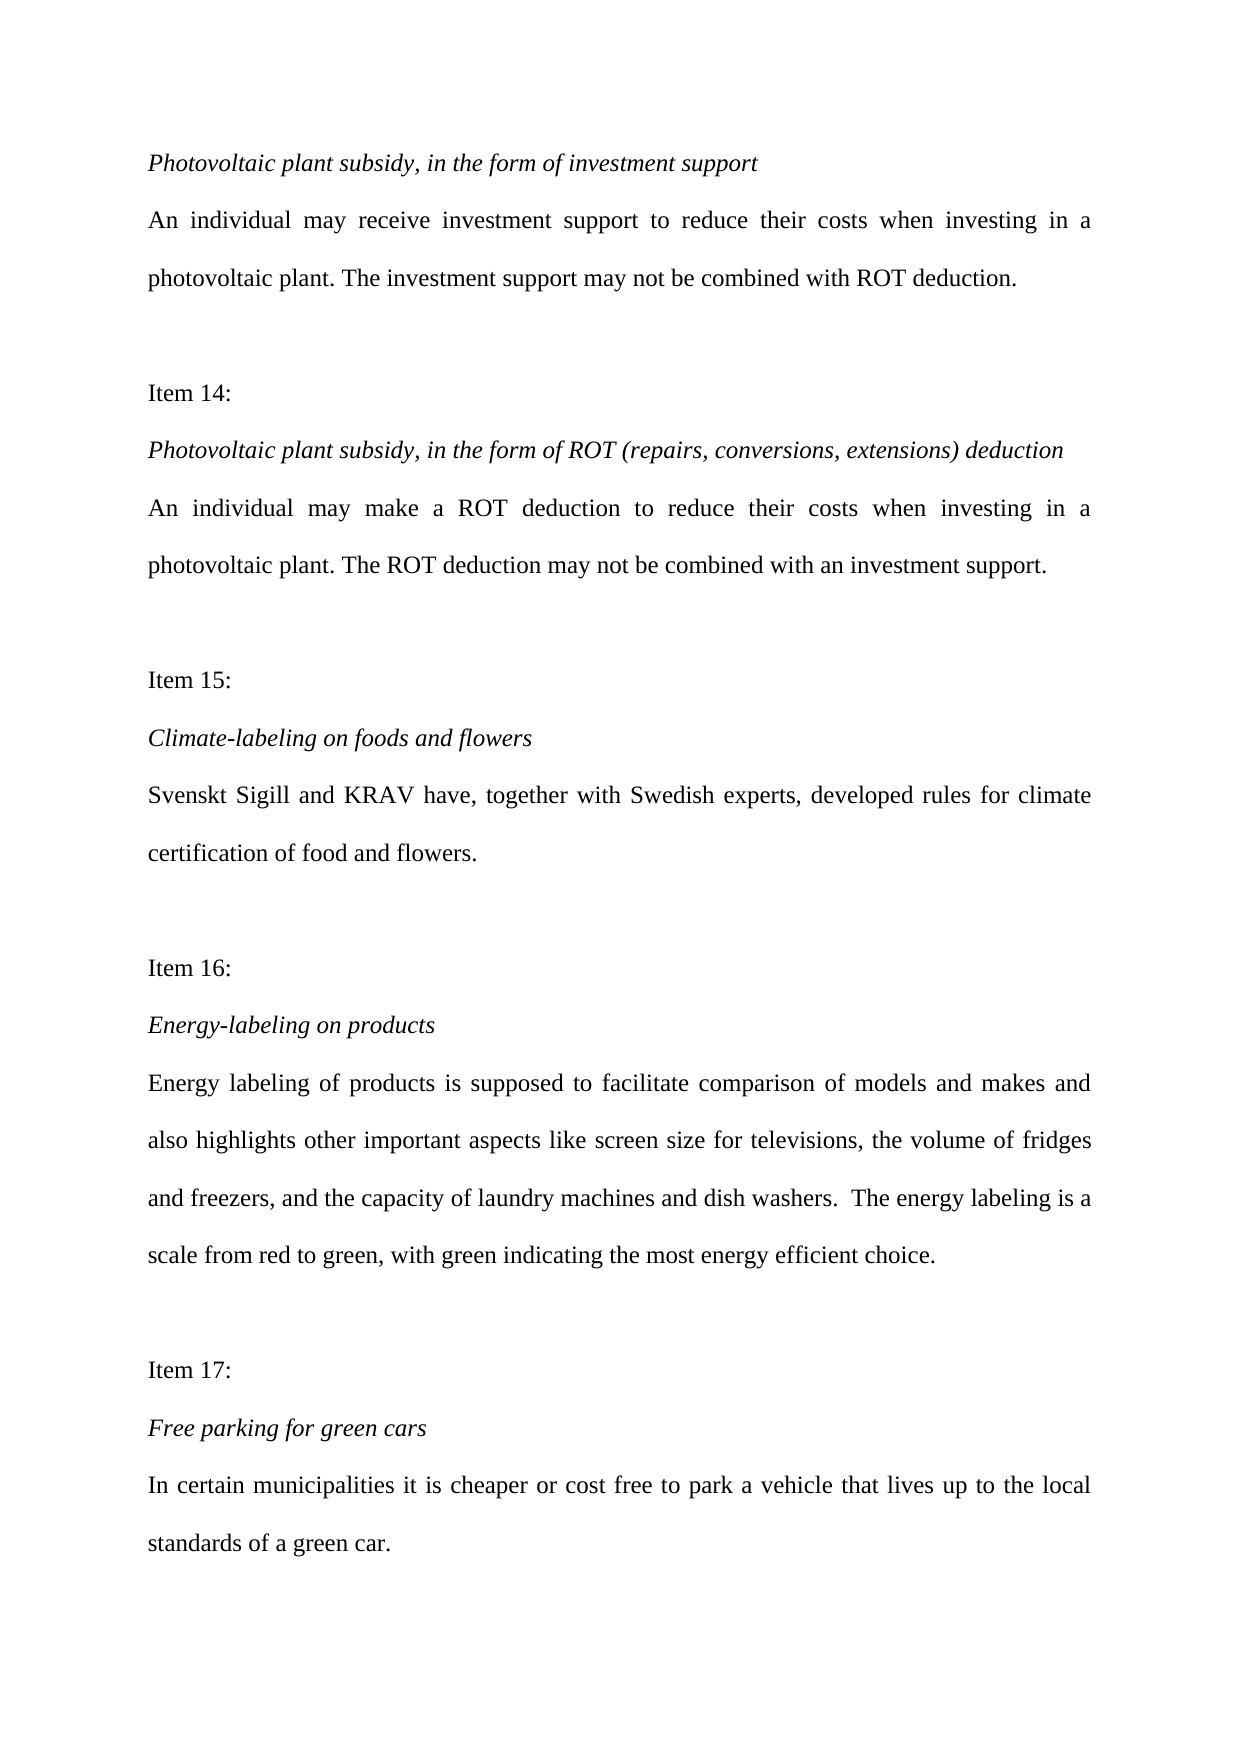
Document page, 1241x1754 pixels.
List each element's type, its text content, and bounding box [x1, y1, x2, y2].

text Svenskt Sigill and KRAV have, together with Swedish experts, developed rules for climate certification of food and flowers. [148, 780, 1092, 866]
text Free parking for green cars [148, 1413, 1092, 1441]
text Climate-labeling on foods and flowers [148, 723, 1092, 751]
text Photovoltaic plant subsidy, in the form of investment support [148, 148, 1092, 176]
text Energy labeling of products is supposed to facilitate comparison of models and makes and also highlights other important aspects like screen size for televisions, the volume of fridges and freezers, and the capacity of laundry machines and dish washers. The energy labeling is a scale from red to green, with green indicating the most energy efficient choice. [148, 1068, 1092, 1269]
text Item 15: [148, 665, 1092, 694]
text Item 17: [148, 1355, 1092, 1384]
text Item 14: [148, 378, 1092, 406]
text An individual may make a ROT deduction to reduce their costs when investing in a photovoltaic plant. The ROT deduction may not be combined with an investment support. [148, 493, 1092, 579]
text Energy-labeling on products [148, 1010, 1092, 1039]
text Photovoltaic plant subsidy, in the form of ROT (repairs, conversions, extensions) deduction [148, 435, 1092, 464]
text Item 16: [148, 953, 1092, 981]
text In certain municipalities it is cheaper or cost free to park a vehicle that lives up to the local standards of a green car. [148, 1470, 1092, 1556]
text An individual may receive investment support to reduce their costs when investing in a photovoltaic plant. The investment support may not be combined with ROT deduction. [148, 205, 1092, 291]
